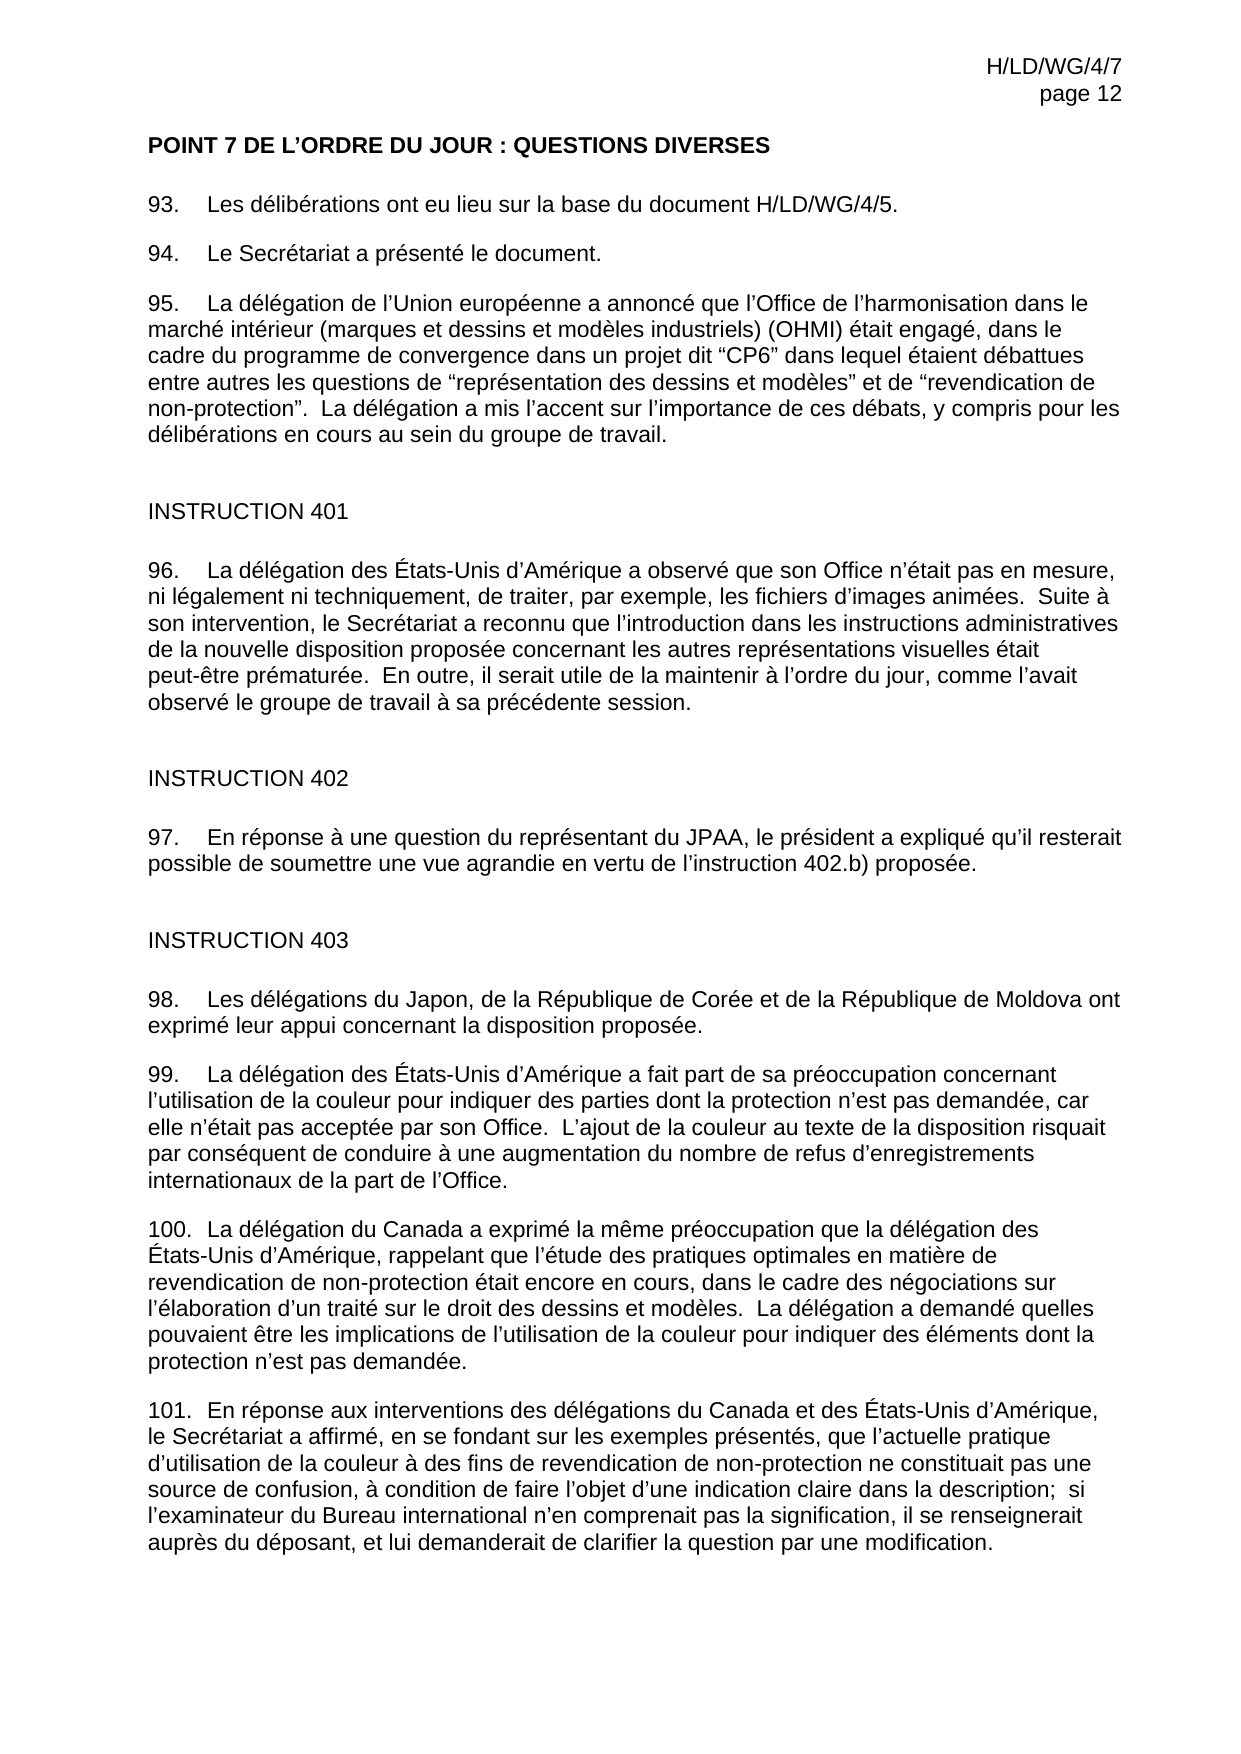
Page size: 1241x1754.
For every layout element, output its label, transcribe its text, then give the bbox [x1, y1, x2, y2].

subtitle Instruction 402 [148, 765, 1122, 791]
text En réponse à une question du représentant du JPAA, le président a expliqué qu’il resterait possible de soumettre une vue agrandie en vertu de l’instruction 402.b) proposée. [148, 824, 1122, 877]
text Les délégations du Japon, de la République de Corée et de la République de Moldova ont exprimé leur appui concernant la disposition proposée. [148, 986, 1122, 1038]
subtitle Instruction 401 [148, 498, 1122, 524]
subtitle INSTRUCTION 403 [148, 927, 1122, 953]
subtitle Point 7 de l’ordre du jour : questions diverses [148, 132, 1122, 158]
text La délégation de l’Union européenne a annoncé que l’Office de l’harmonisation dans le marché intérieur (marques et dessins et modèles industriels) (OHMI) était engagé, dans le cadre du programme de convergence dans un projet dit “CP6” dans lequel étaient débattues entre autres les questions de “représentation des dessins et modèles” et de “revendication de non-protection”. La délégation a mis l’accent sur l’importance de ces débats, y compris pour les délibérations en cours au sein du groupe de travail. [148, 290, 1122, 448]
text Les délibérations ont eu lieu sur la base du document H/LD/WG/4/5. [148, 191, 1122, 217]
text La délégation des États-Unis d’Amérique a observé que son Office n’était pas en mesure, ni légalement ni techniquement, de traiter, par exemple, les fichiers d’images animées. Suite à son intervention, le Secrétariat a reconnu que l’introduction dans les instructions administratives de la nouvelle disposition proposée concernant les autres représentations visuelles était peut-être prématurée. En outre, il serait utile de la maintenir à l’ordre du jour, comme l’avait observé le groupe de travail à sa précédente session. [148, 557, 1122, 715]
text En réponse aux interventions des délégations du Canada et des États-Unis d’Amérique, le Secrétariat a affirmé, en se fondant sur les exemples présentés, que l’actuelle pratique d’utilisation de la couleur à des fins de revendication de non-protection ne constituait pas une source de confusion, à condition de faire l’objet d’une indication claire dans la description; si l’examinateur du Bureau international n’en comprenait pas la signification, il se renseignerait auprès du déposant, et lui demanderait de clarifier la question par une modification. [148, 1397, 1122, 1555]
text Le Secrétariat a présenté le document. [148, 240, 1122, 267]
text La délégation des États-Unis d’Amérique a fait part de sa préoccupation concernant l’utilisation de la couleur pour indiquer des parties dont la protection n’est pas demandée, car elle n’était pas acceptée par son Office. L’ajout de la couleur au texte de la disposition risquait par conséquent de conduire à une augmentation du nombre de refus d’enregistrements internationaux de la part de l’Office. [148, 1061, 1122, 1193]
text La délégation du Canada a exprimé la même préoccupation que la délégation des États-Unis d’Amérique, rappelant que l’étude des pratiques optimales en matière de revendication de non-protection était encore en cours, dans le cadre des négociations sur l’élaboration d’un traité sur le droit des dessins et modèles. La délégation a demandé quelles pouvaient être les implications de l’utilisation de la couleur pour indiquer des éléments dont la protection n’est pas demandée. [148, 1216, 1122, 1374]
